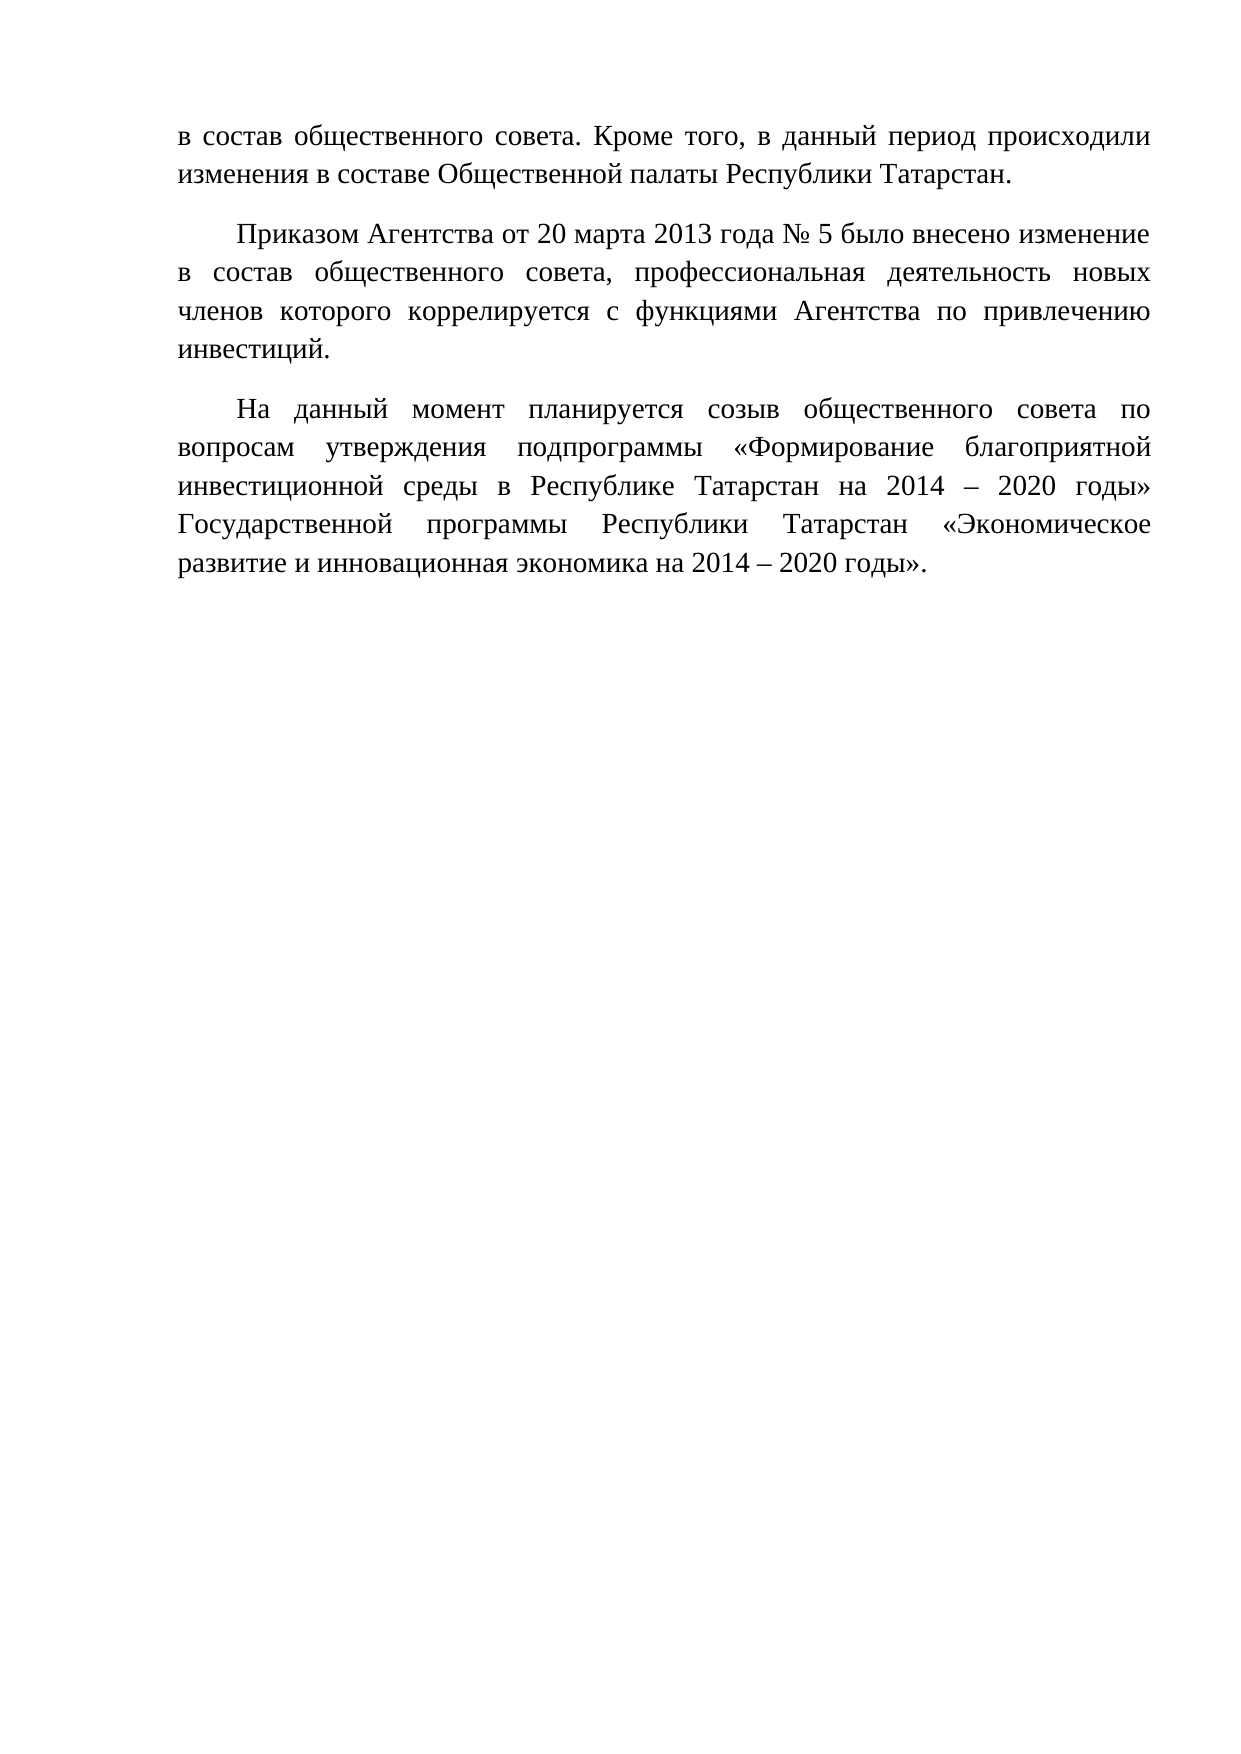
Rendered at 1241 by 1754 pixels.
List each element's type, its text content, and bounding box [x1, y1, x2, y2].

text На данный момент планируется созыв общественного совета по вопросам утверждения подпрограммы «Формирование благоприятной инвестиционной среды в Республике Татарстан на 2014 – 2020 годы» Государственной программы Республики Татарстан «Экономическое развитие и инновационная экономика на 2014 – 2020 годы». [177, 391, 1152, 579]
text Приказом Агентства от 20 марта 2013 года № 5 было внесено изменение в состав общественного совета, профессиональная деятельность новых членов которого коррелируется с функциями Агентства по привлечению инвестиций. [177, 216, 1152, 365]
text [177, 118, 1152, 190]
